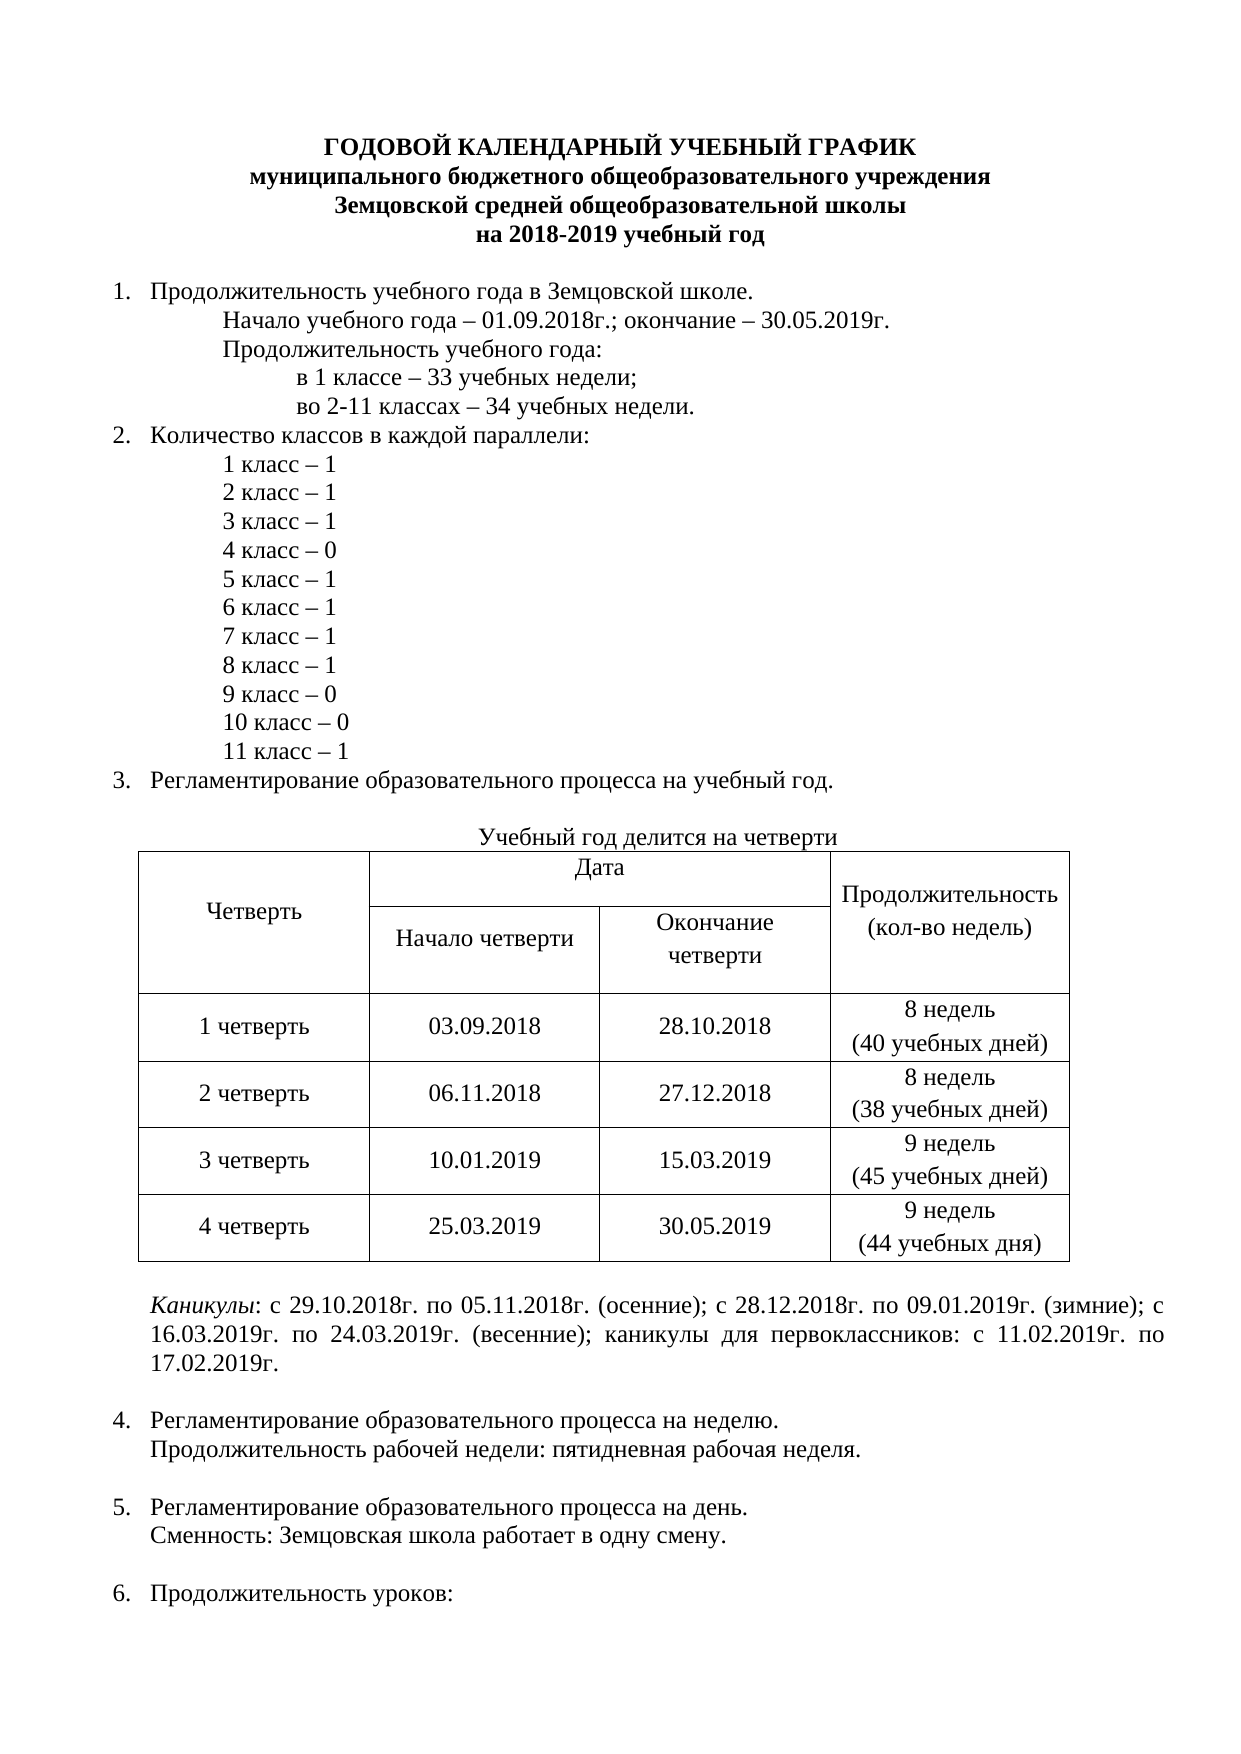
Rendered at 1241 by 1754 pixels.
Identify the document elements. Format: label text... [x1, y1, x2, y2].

table_cell 10.01.2019 [370, 1128, 599, 1194]
list 2 класс – 1 [150, 477, 1165, 506]
table_cell 2 четверть [139, 1062, 369, 1127]
list 10 класс – 0 [150, 707, 1165, 736]
text ГОДОВОЙ КАЛЕНДАРНЫЙ УЧЕБНЫЙ ГРАФИК [75, 132, 1165, 161]
table_cell 03.09.2018 [370, 994, 599, 1061]
table_cell 3 четверть [139, 1128, 369, 1194]
table_cell 30.05.2019 [600, 1195, 830, 1261]
text на 2018-2019 учебный год [75, 219, 1165, 247]
table_header Четверть [139, 852, 369, 993]
table_header Дата [370, 852, 830, 906]
table_cell 06.11.2018 [370, 1062, 599, 1127]
list 4 класс – 0 [150, 535, 1165, 564]
list Регламентирование образовательного процесса на учебный год. [112, 765, 1165, 794]
list Регламентирование образовательного процесса на неделю. [112, 1405, 1165, 1434]
list Регламентирование образовательного процесса на день. [112, 1492, 1165, 1520]
list во 2-11 классах – 34 учебных недели. [150, 391, 1165, 420]
table_cell 8 недель (40 учебных дней) [831, 994, 1069, 1061]
list Количество классов в каждой параллели: [112, 420, 1165, 449]
list 1 класс – 1 [150, 449, 1165, 477]
table_cell 15.03.2019 [600, 1128, 830, 1194]
table_cell 8 недель (38 учебных дней) [831, 1062, 1069, 1127]
text муниципального бюджетного общеобразовательного учреждения [75, 161, 1165, 190]
table_cell 27.12.2018 [600, 1062, 830, 1127]
table_cell Начало четверти [370, 907, 599, 993]
list 6 класс – 1 [150, 592, 1165, 621]
table_cell 1 четверть [139, 994, 369, 1061]
table_cell 9 недель (44 учебных дня) [831, 1195, 1069, 1261]
table_cell 4 четверть [139, 1195, 369, 1261]
list Учебный год делится на четверти [150, 822, 1165, 851]
list Начало учебного года – 01.09.2018г.; окончание – 30.05.2019г. [150, 305, 1165, 334]
text Земцовской средней общеобразовательной школы [75, 190, 1165, 219]
list 5 класс – 1 [150, 564, 1165, 592]
list в 1 классе – 33 учебных недели; [150, 362, 1165, 391]
list Продолжительность уроков: [112, 1578, 1165, 1607]
table_cell 28.10.2018 [600, 994, 830, 1061]
list 9 класс – 0 [150, 679, 1165, 707]
list 8 класс – 1 [150, 650, 1165, 679]
list Продолжительность учебного года в Земцовской школе. [112, 276, 1165, 305]
list Продолжительность рабочей недели: пятидневная рабочая неделя. [150, 1434, 1165, 1463]
table_header Продолжительность (кол-во недель) [831, 852, 1069, 993]
list Каникулы: с 29.10.2018г. по 05.11.2018г. (осенние); с 28.12.2018г. по 09.01.2019г. (зимние); с 16.03.2019г. по 24.03.2019г. (весенние); каникулы для первоклассников: с 11.02.2019г. по 17.02.2019г. [150, 1290, 1165, 1377]
list Продолжительность учебного года: [150, 334, 1165, 362]
list 7 класс – 1 [150, 621, 1165, 650]
list 3 класс – 1 [150, 506, 1165, 535]
table_cell Окончание четверти [600, 907, 830, 993]
list 11 класс – 1 [150, 736, 1165, 765]
table_cell 9 недель (45 учебных дней) [831, 1128, 1069, 1194]
table_cell 25.03.2019 [370, 1195, 599, 1261]
list Сменность: Земцовская школа работает в одну смену. [150, 1520, 1165, 1549]
